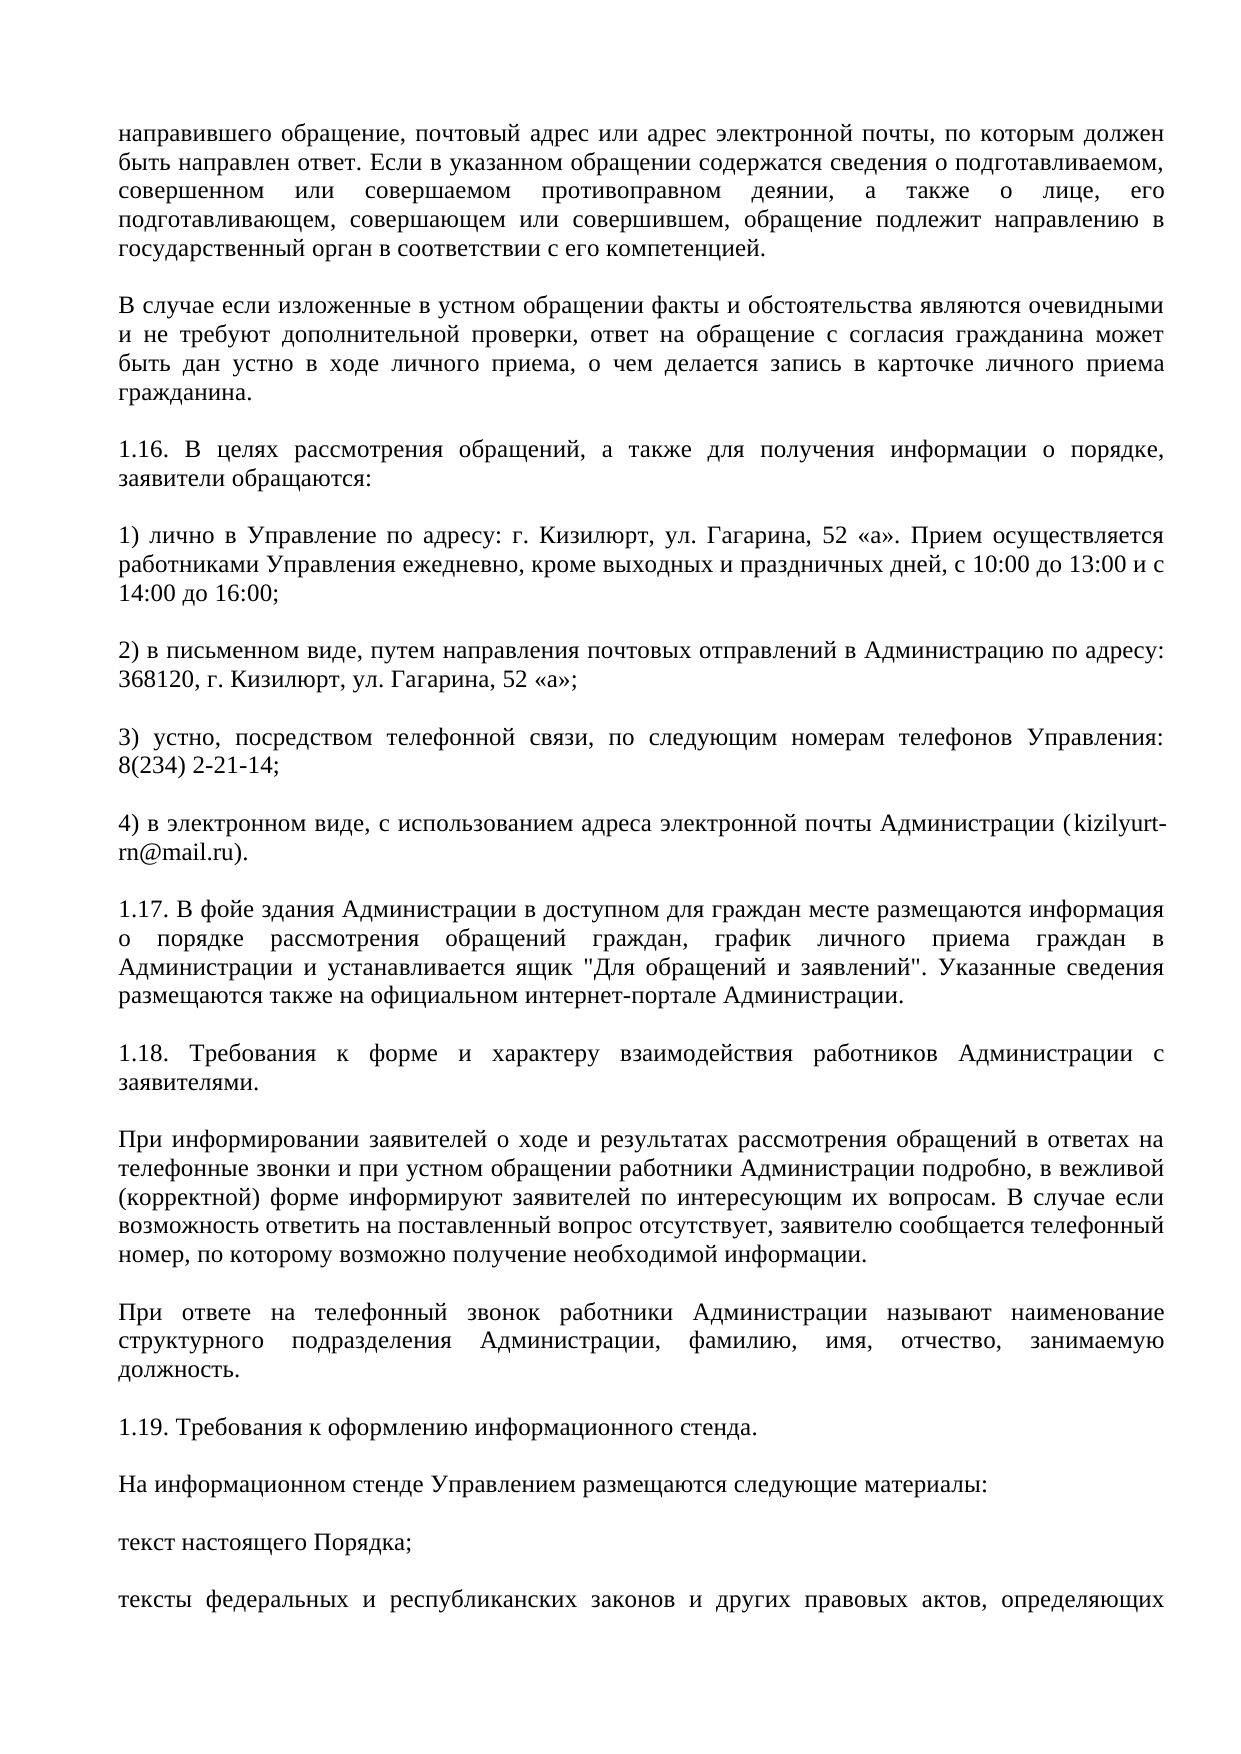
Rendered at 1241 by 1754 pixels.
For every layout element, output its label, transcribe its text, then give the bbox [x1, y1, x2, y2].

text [118, 118, 1167, 262]
text 1.16. В целях рассмотрения обращений, а также для получения информации о порядке, заявители обращаются: [118, 406, 1167, 492]
text текст настоящего Порядка; [118, 1498, 1167, 1556]
text На информационном стенде Управлением размещаются следующие материалы: [118, 1441, 1167, 1498]
text 4) в электронном виде, с использованием адреса электронной почты Администрации (kizilyurt-rn@mail.ru). [118, 779, 1167, 866]
text 1.18. Требования к форме и характеру взаимодействия работников Администрации с заявителями. [118, 1009, 1167, 1096]
text 2) в письменном виде, путем направления почтовых отправлений в Администрацию по адресу: 368120, г. Кизилюрт, ул. Гагарина, 52 «а»; [118, 607, 1167, 693]
text 1.17. В фойе здания Администрации в доступном для граждан месте размещаются информация о порядке рассмотрения обращений граждан, график личного приема граждан в Администрации и устанавливается ящик "Для обращений и заявлений". Указанные сведения размещаются также на официальном интернет-портале Администрации. [118, 866, 1167, 1009]
text В случае если изложенные в устном обращении факты и обстоятельства являются очевидными и не требуют дополнительной проверки, ответ на обращение с согласия гражданина может быть дан устно в ходе личного приема, о чем делается запись в карточке личного приема гражданина. [118, 262, 1167, 406]
text При ответе на телефонный звонок работники Администрации называют наименование структурного подразделения Администрации, фамилию, имя, отчество, занимаемую должность. [118, 1268, 1167, 1383]
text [118, 1556, 1167, 1613]
text 3) устно, посредством телефонной связи, по следующим номерам телефонов Управления: 8(234) 2-21-14; [118, 693, 1167, 779]
text При информировании заявителей о ходе и результатах рассмотрения обращений в ответах на телефонные звонки и при устном обращении работники Администрации подробно, в вежливой (корректной) форме информируют заявителей по интересующим их вопросам. В случае если возможность ответить на поставленный вопрос отсутствует, заявителю сообщается телефонный номер, по которому возможно получение необходимой информации. [118, 1096, 1167, 1268]
text 1) лично в Управление по адресу: г. Кизилюрт, ул. Гагарина, 52 «а». Прием осуществляется работниками Управления ежедневно, кроме выходных и праздничных дней, с 10:00 до 13:00 и с 14:00 до 16:00; [118, 492, 1167, 607]
text 1.19. Требования к оформлению информационного стенда. [118, 1383, 1167, 1441]
